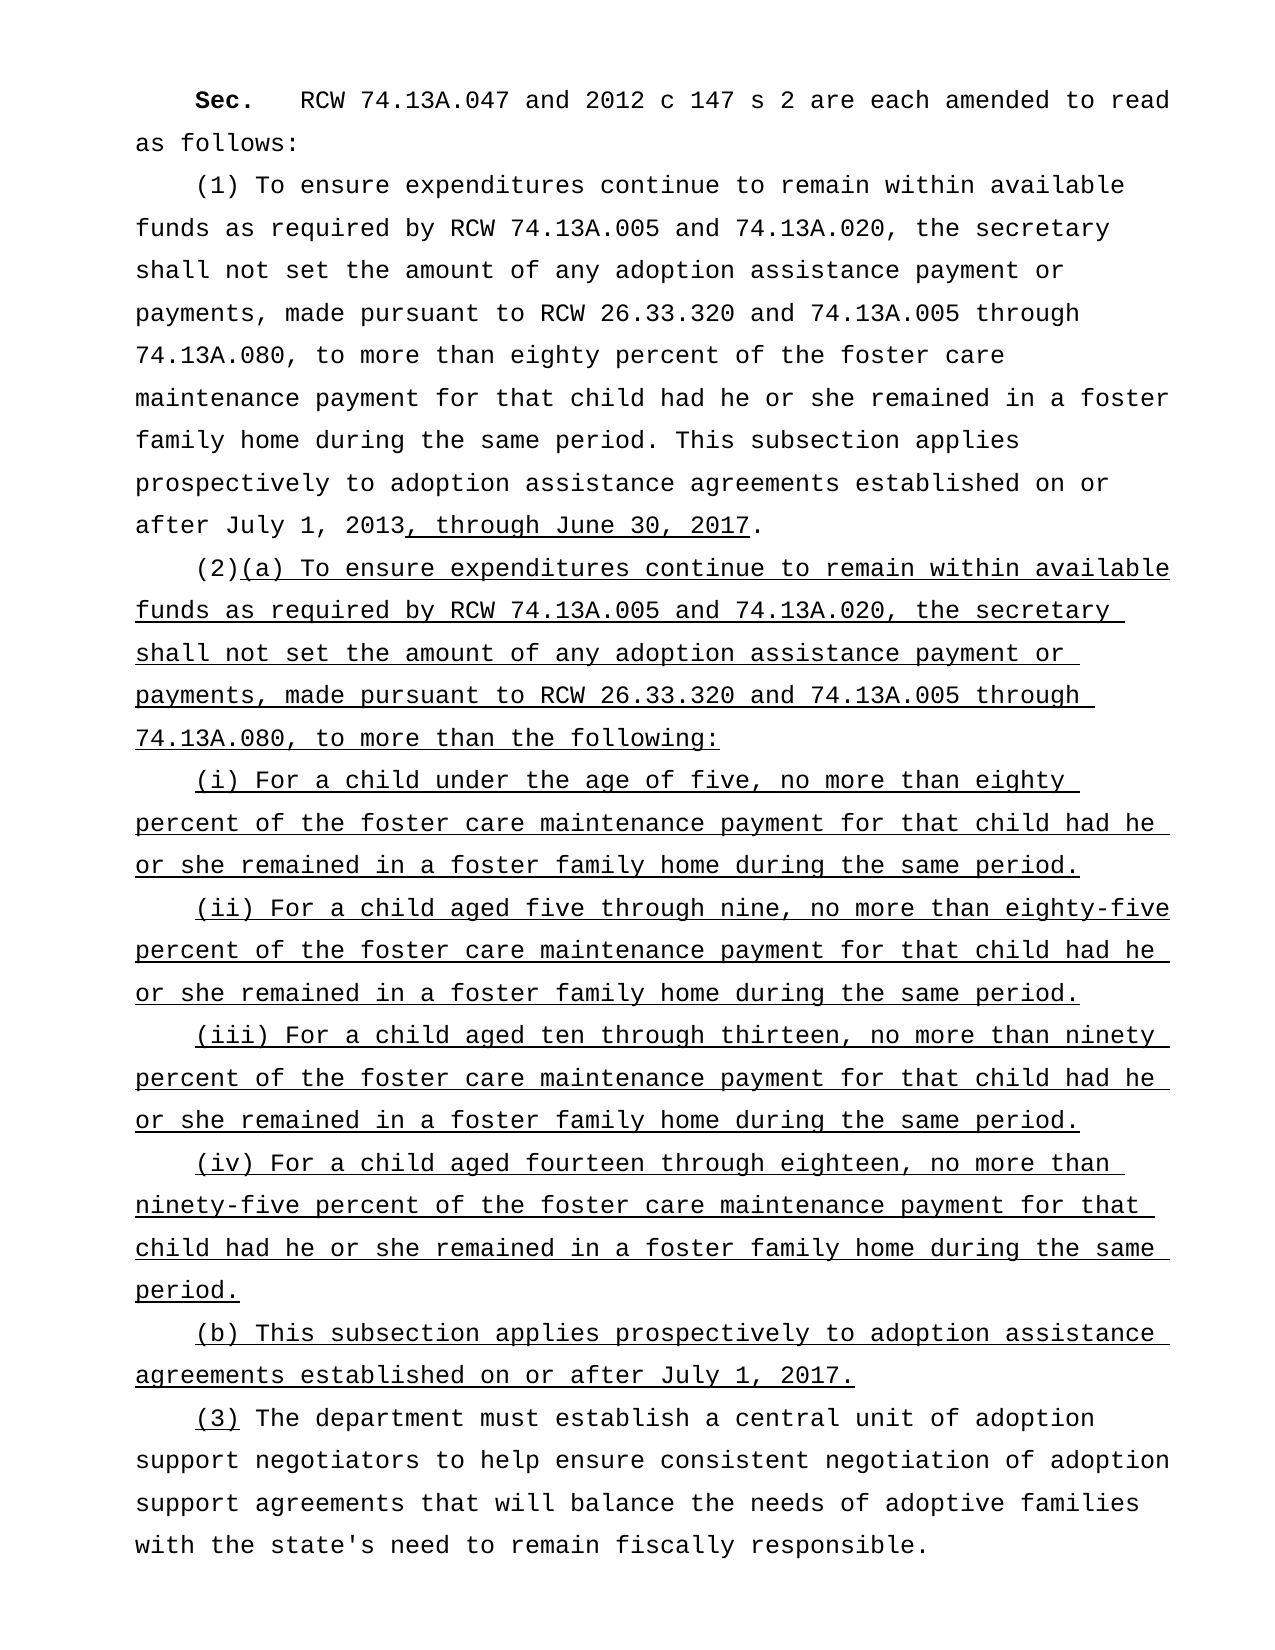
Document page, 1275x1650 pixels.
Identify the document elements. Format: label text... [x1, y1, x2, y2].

text (i) For a child under the age of five, no more than eighty percent of the foster care maintenance payment for that child had he or she remained in a foster family home during the same period. [135, 755, 1170, 834]
text (1) To ensure expenditures continue to remain within available funds as required by RCW 74.13A.005 and 74.13A.020, the secretary shall not set the amount of any adoption assistance payment or payments, made pursuant to RCW 26.33.320 and 74.13A.005 through 74.13A.080, to more than eighty percent of the foster care maintenance payment for that child had he or she remained in a foster family home during the same period. This subsection applies prospectively to adoption assistance agreements established on or after July 1, 2013, through June 30, 2017. [135, 160, 1170, 542]
text (ii) For a child aged five through nine, no more than eighty-five percent of the foster care maintenance payment for that child had he or she remained in a foster family home during the same period. [135, 882, 1170, 961]
text (ii) For a child aged five through nine, no more than eighty-five percent of the foster care maintenance payment for that child had he or she remained in a foster family home during the same period. [135, 963, 1170, 1010]
text (2)(a) To ensure expenditures continue to remain within available funds as required by RCW 74.13A.005 and 74.13A.020, the secretary shall not set the amount of any adoption assistance payment or payments, made pursuant to RCW 26.33.320 and 74.13A.005 through 74.13A.080, to more than the following: [135, 542, 1170, 755]
text (3) The department must establish a central unit of adoption support negotiators to help ensure consistent negotiation of adoption support agreements that will balance the needs of adoptive families with the state's need to remain fiscally responsible. [135, 1392, 1170, 1562]
text (iii) For a child aged ten through thirteen, no more than ninety percent of the foster care maintenance payment for that child had he or she remained in a foster family home during the same period. [135, 1010, 1170, 1089]
text (iv) For a child aged fourteen through eighteen, no more than ninety-five percent of the foster care maintenance payment for that child had he or she remained in a foster family home during the same period. [135, 1137, 1170, 1259]
text (iv) For a child aged fourteen through eighteen, no more than ninety-five percent of the foster care maintenance payment for that child had he or she remained in a foster family home during the same period. [135, 1260, 1170, 1307]
text Sec. RCW 74.13A.047 and 2012 c 147 s 2 are each amended to read as follows: [135, 75, 1170, 160]
text (i) For a child under the age of five, no more than eighty percent of the foster care maintenance payment for that child had he or she remained in a foster family home during the same period. [135, 835, 1170, 882]
text (iii) For a child aged ten through thirteen, no more than ninety percent of the foster care maintenance payment for that child had he or she remained in a foster family home during the same period. [135, 1090, 1170, 1137]
text (b) This subsection applies prospectively to adoption assistance agreements established on or after July 1, 2017. [135, 1307, 1170, 1392]
